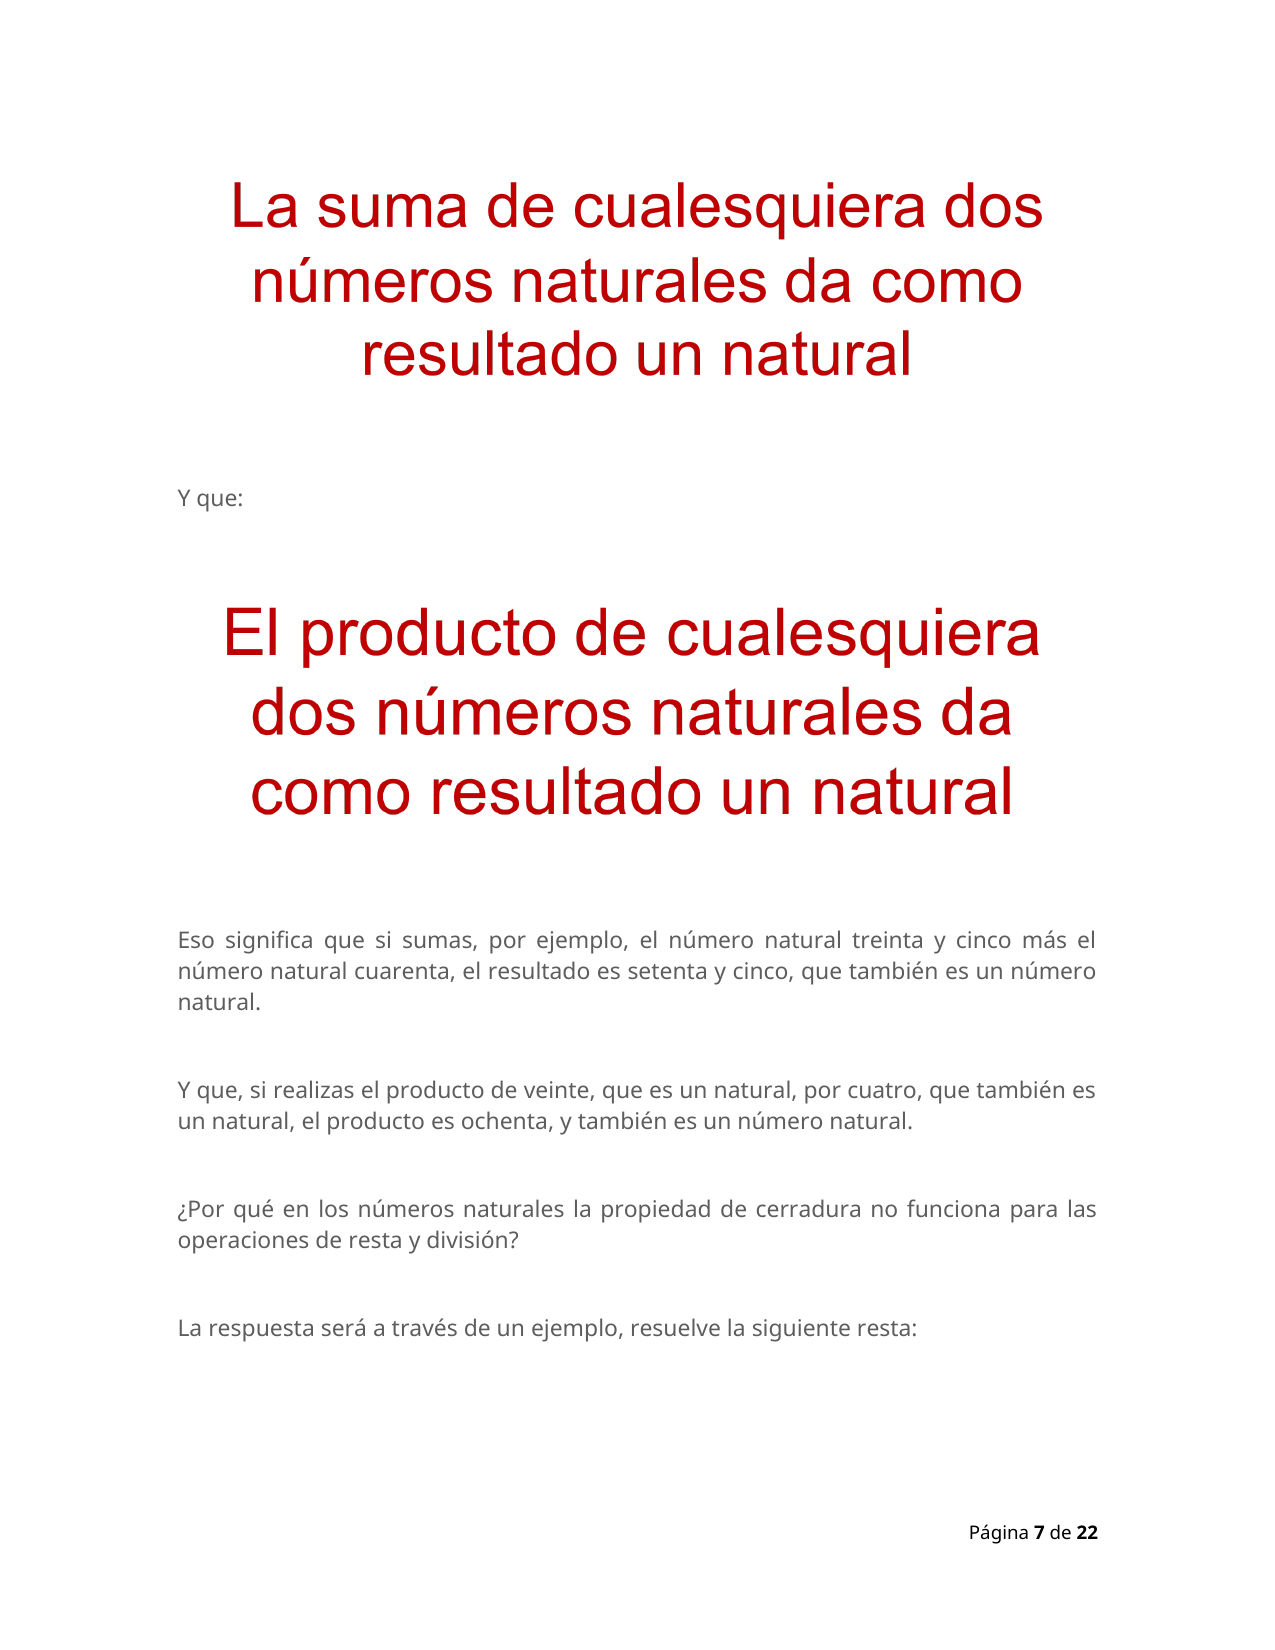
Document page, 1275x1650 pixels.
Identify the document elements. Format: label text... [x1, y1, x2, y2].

picture [177, 570, 1098, 868]
text Eso significa que si sumas, por ejemplo, el número natural treinta y cinco más el número natural cuarenta, el resultado es setenta y cinco, que también es un número natural. [177, 924, 1098, 1017]
text La respuesta será a través de un ejemplo, resuelve la siguiente resta: [177, 1312, 1098, 1343]
text Y que: [177, 482, 1098, 514]
picture [177, 147, 1098, 426]
text Y que, si realizas el producto de veinte, que es un natural, por cuatro, que también es un natural, el producto es ochenta, y también es un número natural. [177, 1074, 1098, 1136]
text ¿Por qué en los números naturales la propiedad de cerradura no funciona para las operaciones de resta y división? [177, 1193, 1098, 1255]
